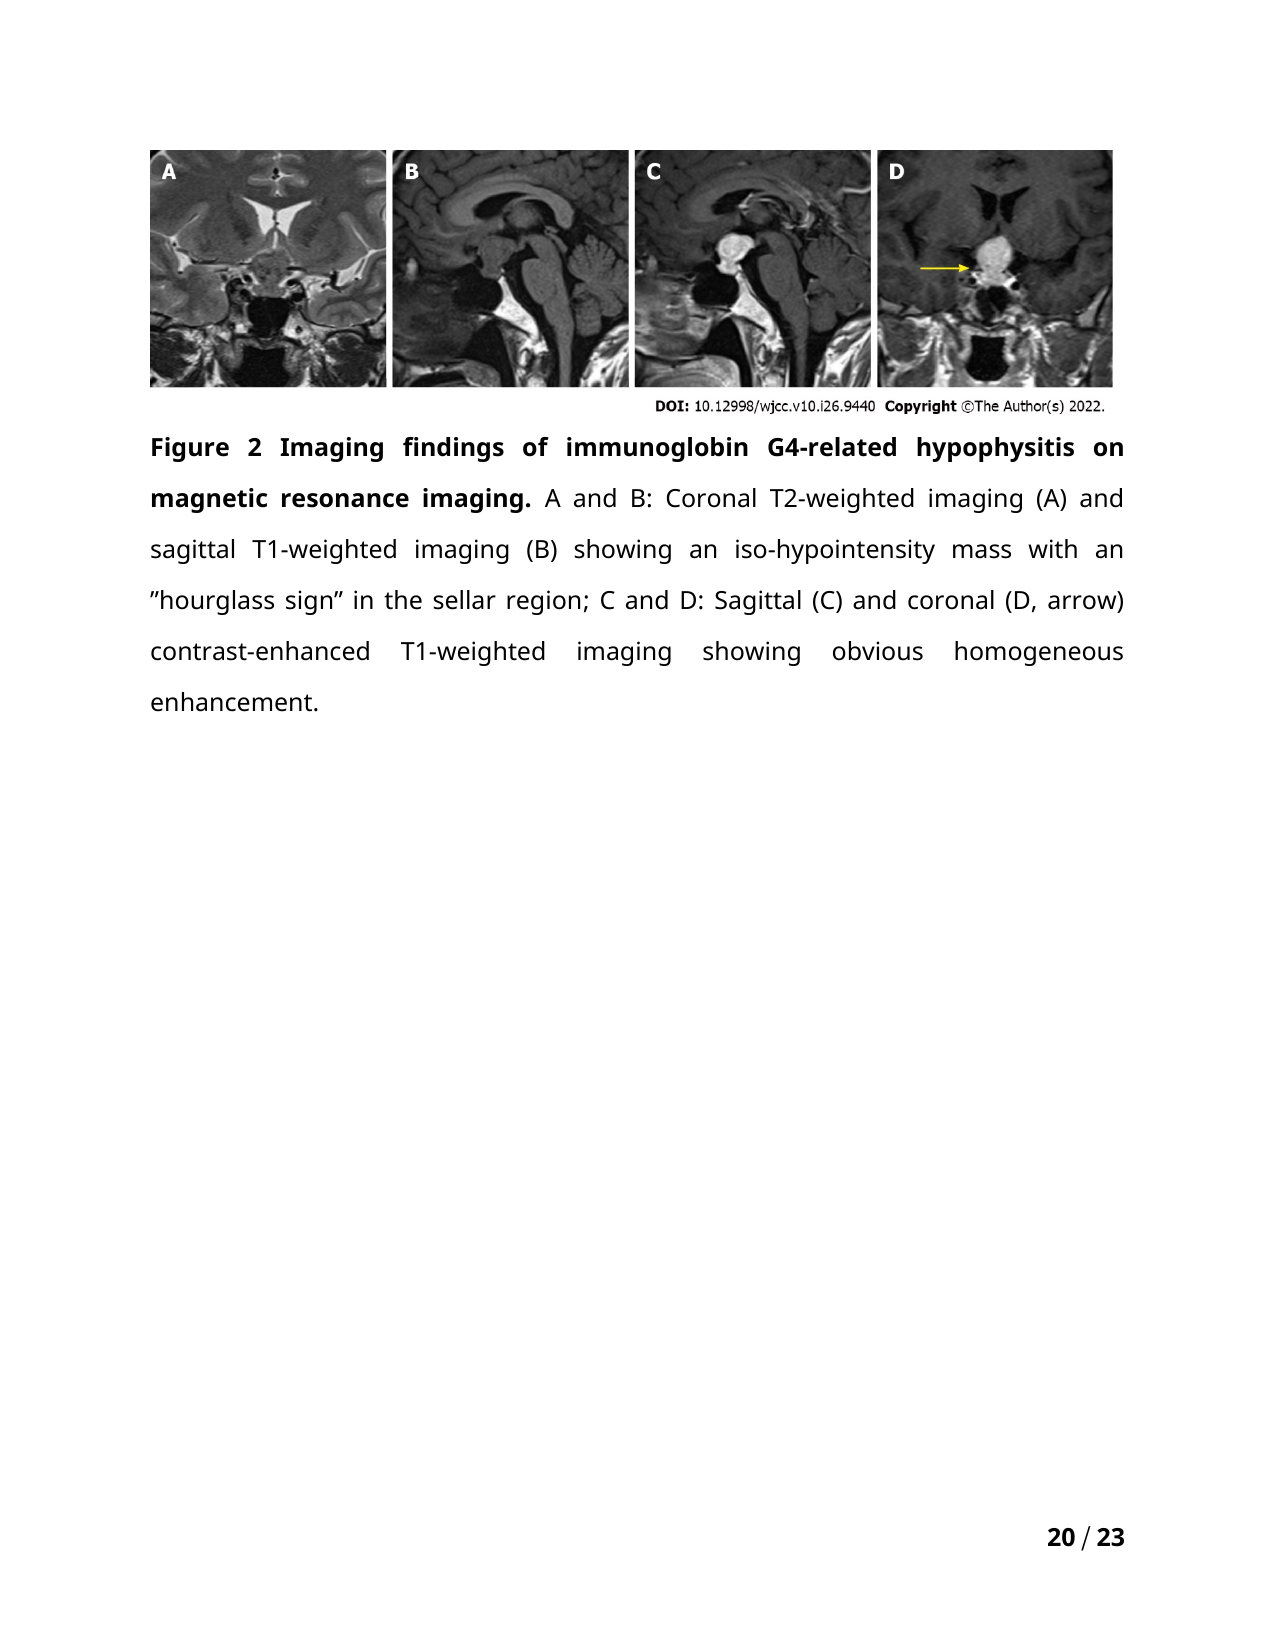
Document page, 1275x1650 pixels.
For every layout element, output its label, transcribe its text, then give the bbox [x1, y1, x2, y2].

text Figure 2 Imaging findings of immunoglobin G4-related hypophysitis on magnetic resonance imaging. A and B: Coronal T2-weighted imaging (A) and sagittal T1-weighted imaging (B) showing an iso-hypointensity mass with an ”hourglass sign” in the sellar region; C and D: Sagittal (C) and coronal (D, arrow) contrast-enhanced T1-weighted imaging showing obvious homogeneous enhancement. [150, 429, 1125, 719]
picture [150, 150, 1113, 416]
